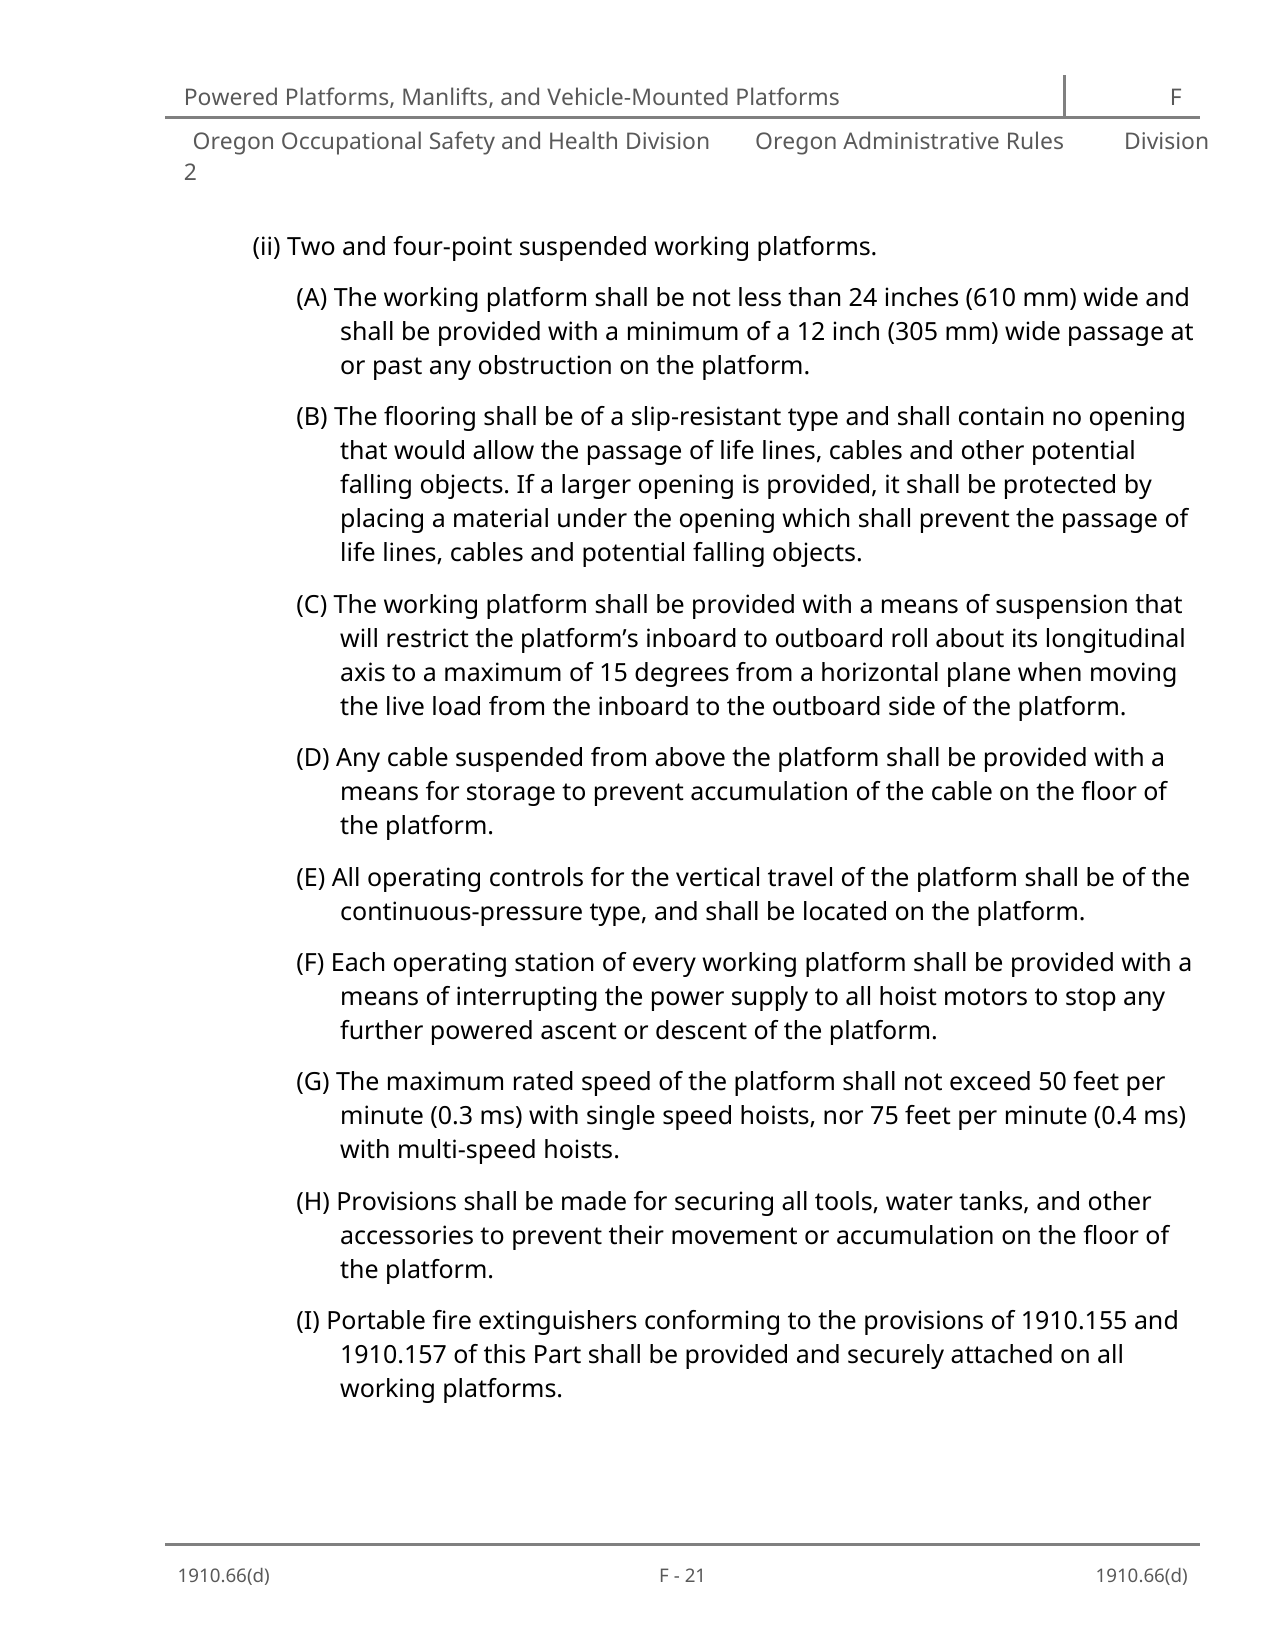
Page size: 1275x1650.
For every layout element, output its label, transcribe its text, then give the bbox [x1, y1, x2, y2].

list (I) Portable fire extinguishers conforming to the provisions of 1910.155 and 1910.157 of this Part shall be provided and securely attached on all working platforms. [296, 1303, 1200, 1405]
list (D) Any cable suspended from above the platform shall be provided with a means for storage to prevent accumulation of the cable on the floor of the platform. [296, 740, 1200, 842]
list (A) The working platform shall be not less than 24 inches (610 mm) wide and shall be provided with a minimum of a 12 inch (305 mm) wide passage at or past any obstruction on the platform. [296, 279, 1200, 382]
list (H) Provisions shall be made for securing all tools, water tanks, and other accessories to prevent their movement or accumulation on the floor of the platform. [296, 1183, 1200, 1285]
list (G) The maximum rated speed of the platform shall not exceed 50 feet per minute (0.3 ms) with single speed hoists, nor 75 feet per minute (0.4 ms) with multi-speed hoists. [296, 1064, 1200, 1166]
list (C) The working platform shall be provided with a means of suspension that will restrict the platform’s inboard to outboard roll about its longitudinal axis to a maximum of 15 degrees from a horizontal plane when moving the live load from the inboard to the outboard side of the platform. [296, 586, 1200, 723]
list (E) All operating controls for the vertical travel of the platform shall be of the continuous-pressure type, and shall be located on the platform. [296, 859, 1200, 927]
list (F) Each operating station of every working platform shall be provided with a means of interrupting the power supply to all hoist motors to stop any further powered ascent or descent of the platform. [296, 944, 1200, 1047]
list (B) The flooring shall be of a slip-resistant type and shall contain no opening that would allow the passage of life lines, cables and other potential falling objects. If a larger opening is provided, it shall be protected by placing a material under the opening which shall prevent the passage of life lines, cables and potential falling objects. [296, 399, 1200, 569]
list (ii) Two and four-point suspended working platforms. [252, 225, 1200, 262]
